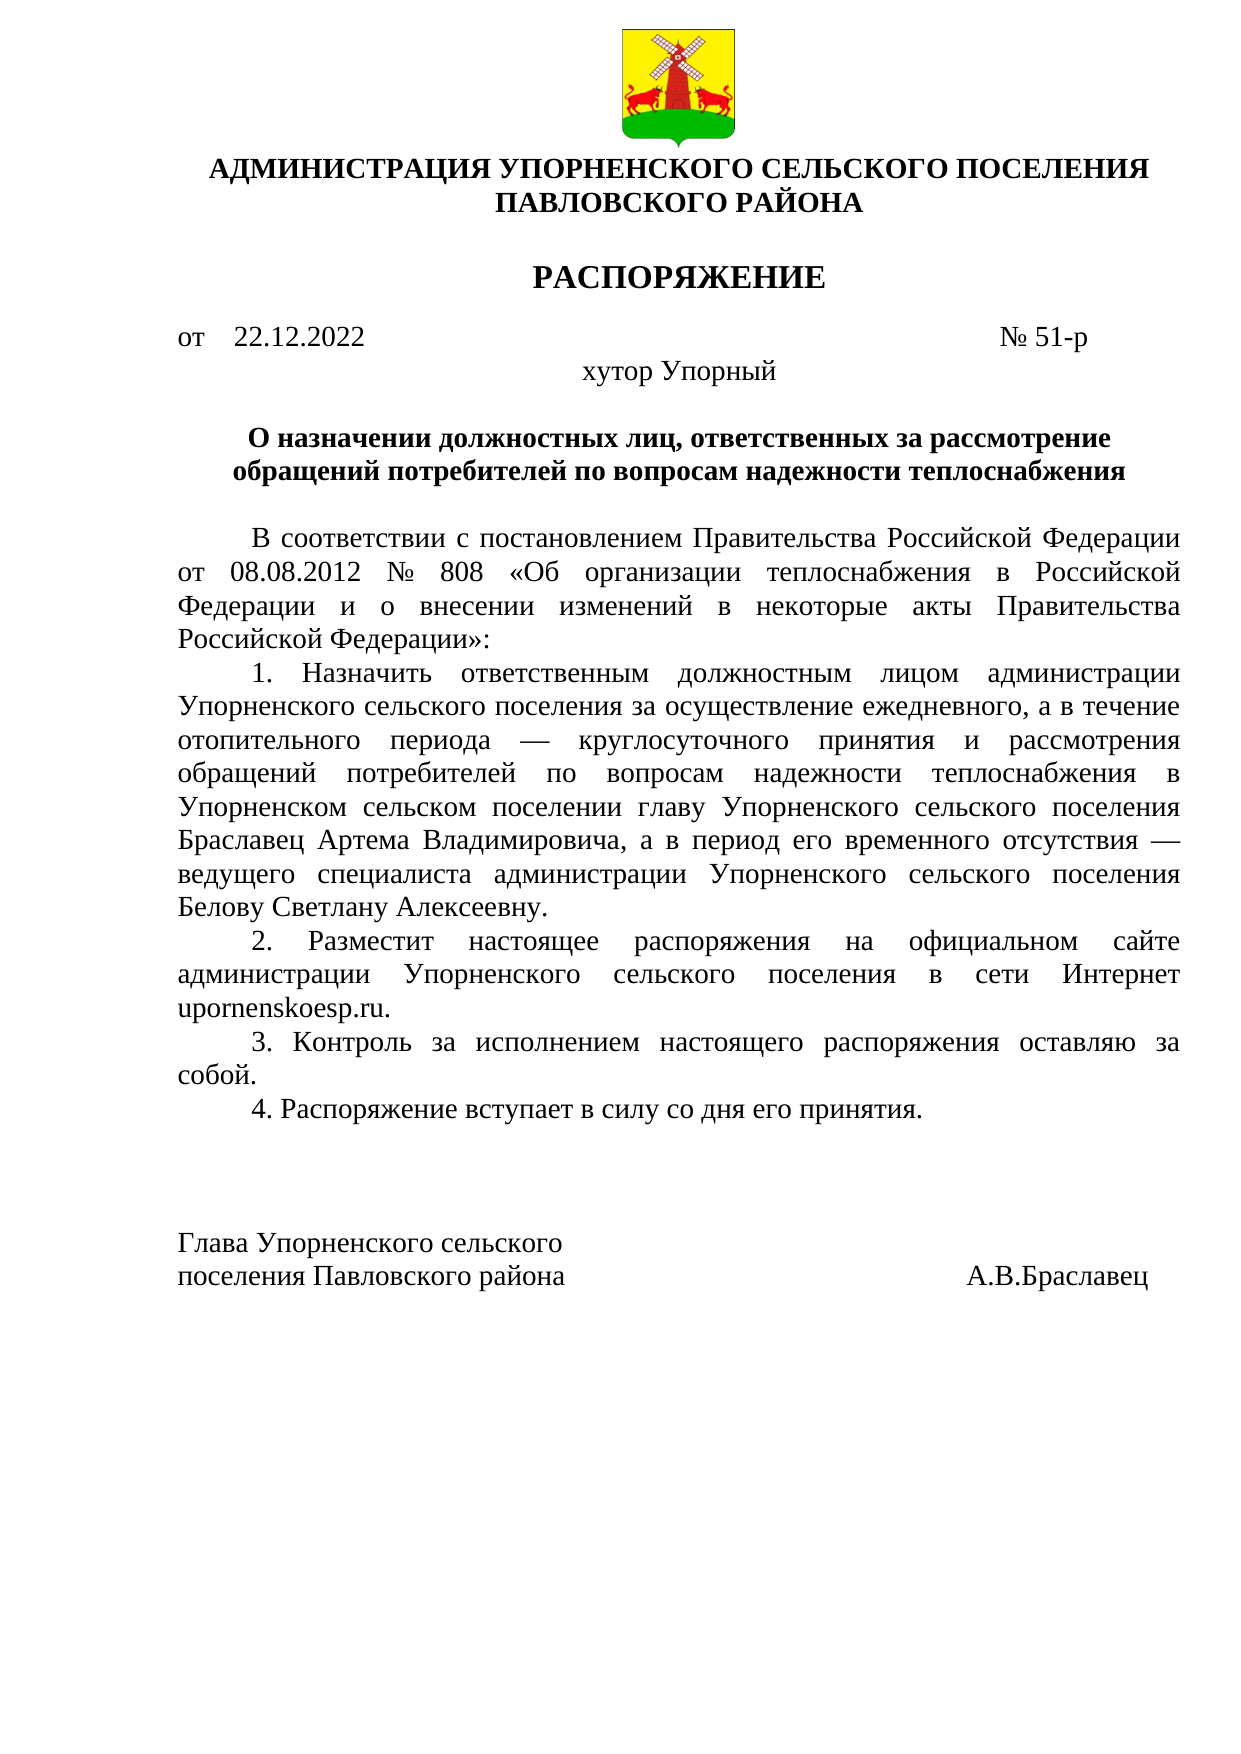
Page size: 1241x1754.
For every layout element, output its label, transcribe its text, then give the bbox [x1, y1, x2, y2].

text поселения Павловского района А.В.Браславец [177, 1258, 1181, 1292]
text 3. Контроль за исполнением настоящего распоряжения оставляю за собой. [177, 1024, 1181, 1091]
text О назначении должностных лиц, ответственных за рассмотрение обращений потребителей по вопросам надежности теплоснабжения [177, 420, 1181, 487]
text 4. Распоряжение вступает в силу со дня его принятия. [177, 1091, 1181, 1124]
text хутор Упорный [177, 353, 1181, 386]
text АДМИНИСТРАЦИЯ УПОРНЕНСКОГО СЕЛЬСКОГО ПОСЕЛЕНИЯ ПАВЛОВСКОГО РАЙОНА [177, 151, 1181, 218]
text 2. Разместит настоящее распоряжения на официальном сайте администрации Упорненского сельского поселения в сети Интернет upornenskoesp.ru. [177, 923, 1181, 1024]
text Глава Упорненского сельского [177, 1225, 1181, 1258]
text 1. Назначить ответственным должностным лицом администрации Упорненского сельского поселения за осуществление ежедневного, а в течение отопительного периода — круглосуточного принятия и рассмотрения обращений потребителей по вопросам надежности теплоснабжения в Упорненском сельском поселении главу Упорненского сельского поселения Браславец Артема Владимировича, а в период его временного отсутствия — ведущего специалиста администрации Упорненского сельского поселения Белову Светлану Алексеевну. [177, 655, 1181, 923]
text от 22.12.2022 № 51-р [177, 319, 1181, 353]
text В соответствии с постановлением Правительства Российской Федерации от 08.08.2012 № 808 «Об организации теплоснабжения в Российской Федерации и о внесении изменений в некоторые акты Правительства Российской Федерации»: [177, 521, 1181, 655]
text РАСПОРЯЖЕНИЕ [177, 257, 1181, 295]
